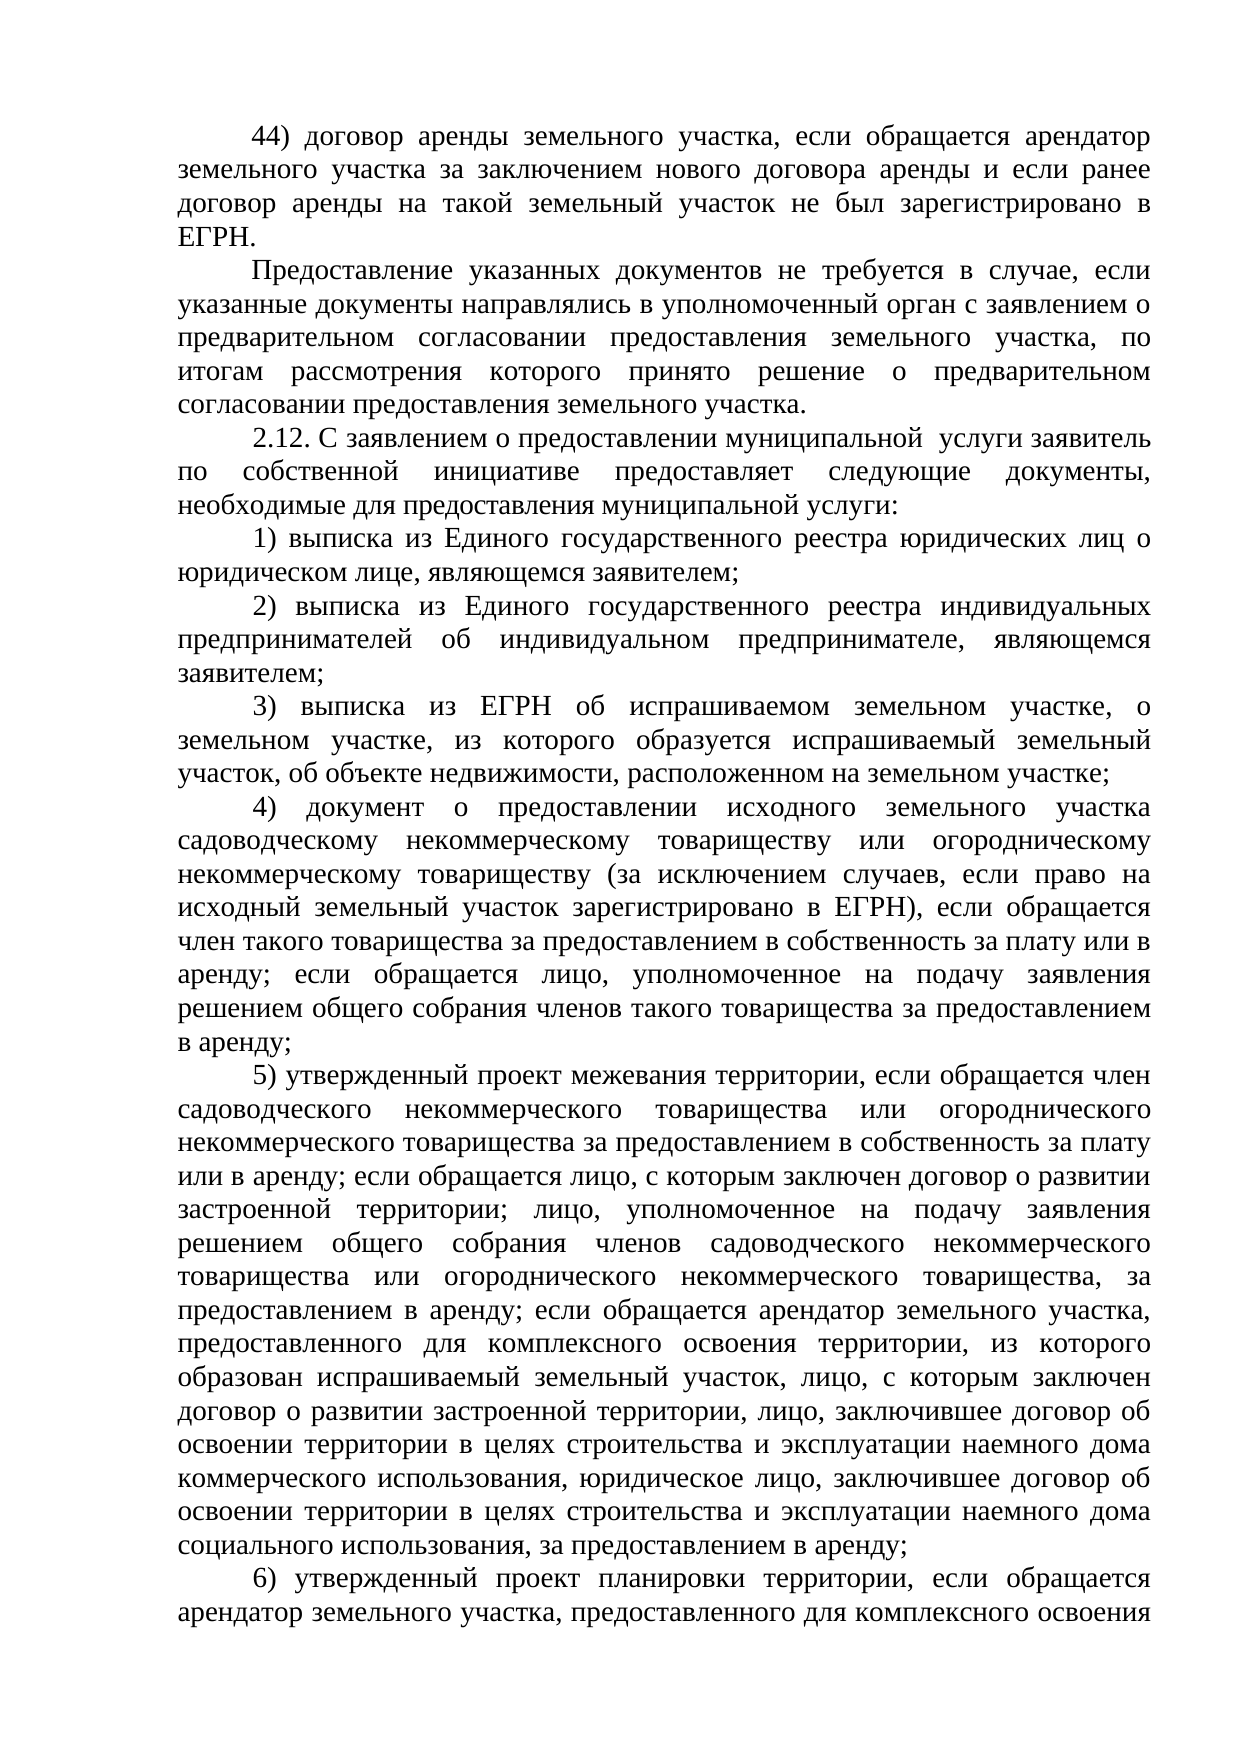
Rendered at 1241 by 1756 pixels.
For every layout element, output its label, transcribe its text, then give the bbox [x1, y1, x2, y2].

text 1) выписка из Единого государственного реестра юридических лиц о юридическом лице, являющемся заявителем; [177, 521, 1152, 588]
text 5) утвержденный проект межевания территории, если обращается член садоводческого некоммерческого товарищества или огороднического некоммерческого товарищества за предоставлением в собственность за плату или в аренду; если обращается лицо, с которым заключен договор о развитии застроенной территории; лицо, уполномоченное на подачу заявления решением общего собрания членов садоводческого некоммерческого товарищества или огороднического некоммерческого товарищества, за предоставлением в аренду; если обращается арендатор земельного участка, предоставленного для комплексного освоения территории, из которого образован испрашиваемый земельный участок, лицо, с которым заключен договор о развитии застроенной территории, лицо, заключившее договор об освоении территории в целях строительства и эксплуатации наемного дома коммерческого использования, юридическое лицо, заключившее договор об освоении территории в целях строительства и эксплуатации наемного дома социального использования, за предоставлением в аренду; [177, 1057, 1152, 1560]
text 2.12. С заявлением о предоставлении муниципальной услуги заявитель по собственной инициативе предоставляет следующие документы, необходимые для предоставления муниципальной услуги: [177, 420, 1152, 521]
text 3) выписка из ЕГРН об испрашиваемом земельном участке, о земельном участке, из которого образуется испрашиваемый земельный участок, об объекте недвижимости, расположенном на земельном участке; [177, 688, 1152, 789]
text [177, 1560, 1152, 1627]
text 2) выписка из Единого государственного реестра индивидуальных предпринимателей об индивидуальном предпринимателе, являющемся заявителем; [177, 588, 1152, 688]
text 4) документ о предоставлении исходного земельного участка садоводческому некоммерческому товариществу или огородническому некоммерческому товариществу (за исключением случаев, если право на исходный земельный участок зарегистрировано в ЕГРН), если обращается член такого товарищества за предоставлением в собственность за плату или в аренду; если обращается лицо, уполномоченное на подачу заявления решением общего собрания членов такого товарищества за предоставлением в аренду; [177, 789, 1152, 1057]
text 44) договор аренды земельного участка, если обращается арендатор земельного участка за заключением нового договора аренды и если ранее договор аренды на такой земельный участок не был зарегистрировано в ЕГРН. [177, 118, 1152, 252]
text Предоставление указанных документов не требуется в случае, если указанные документы направлялись в уполномоченный орган с заявлением о предварительном согласовании предоставления земельного участка, по итогам рассмотрения которого принято решение о предварительном согласовании предоставления земельного участка. [177, 252, 1152, 420]
